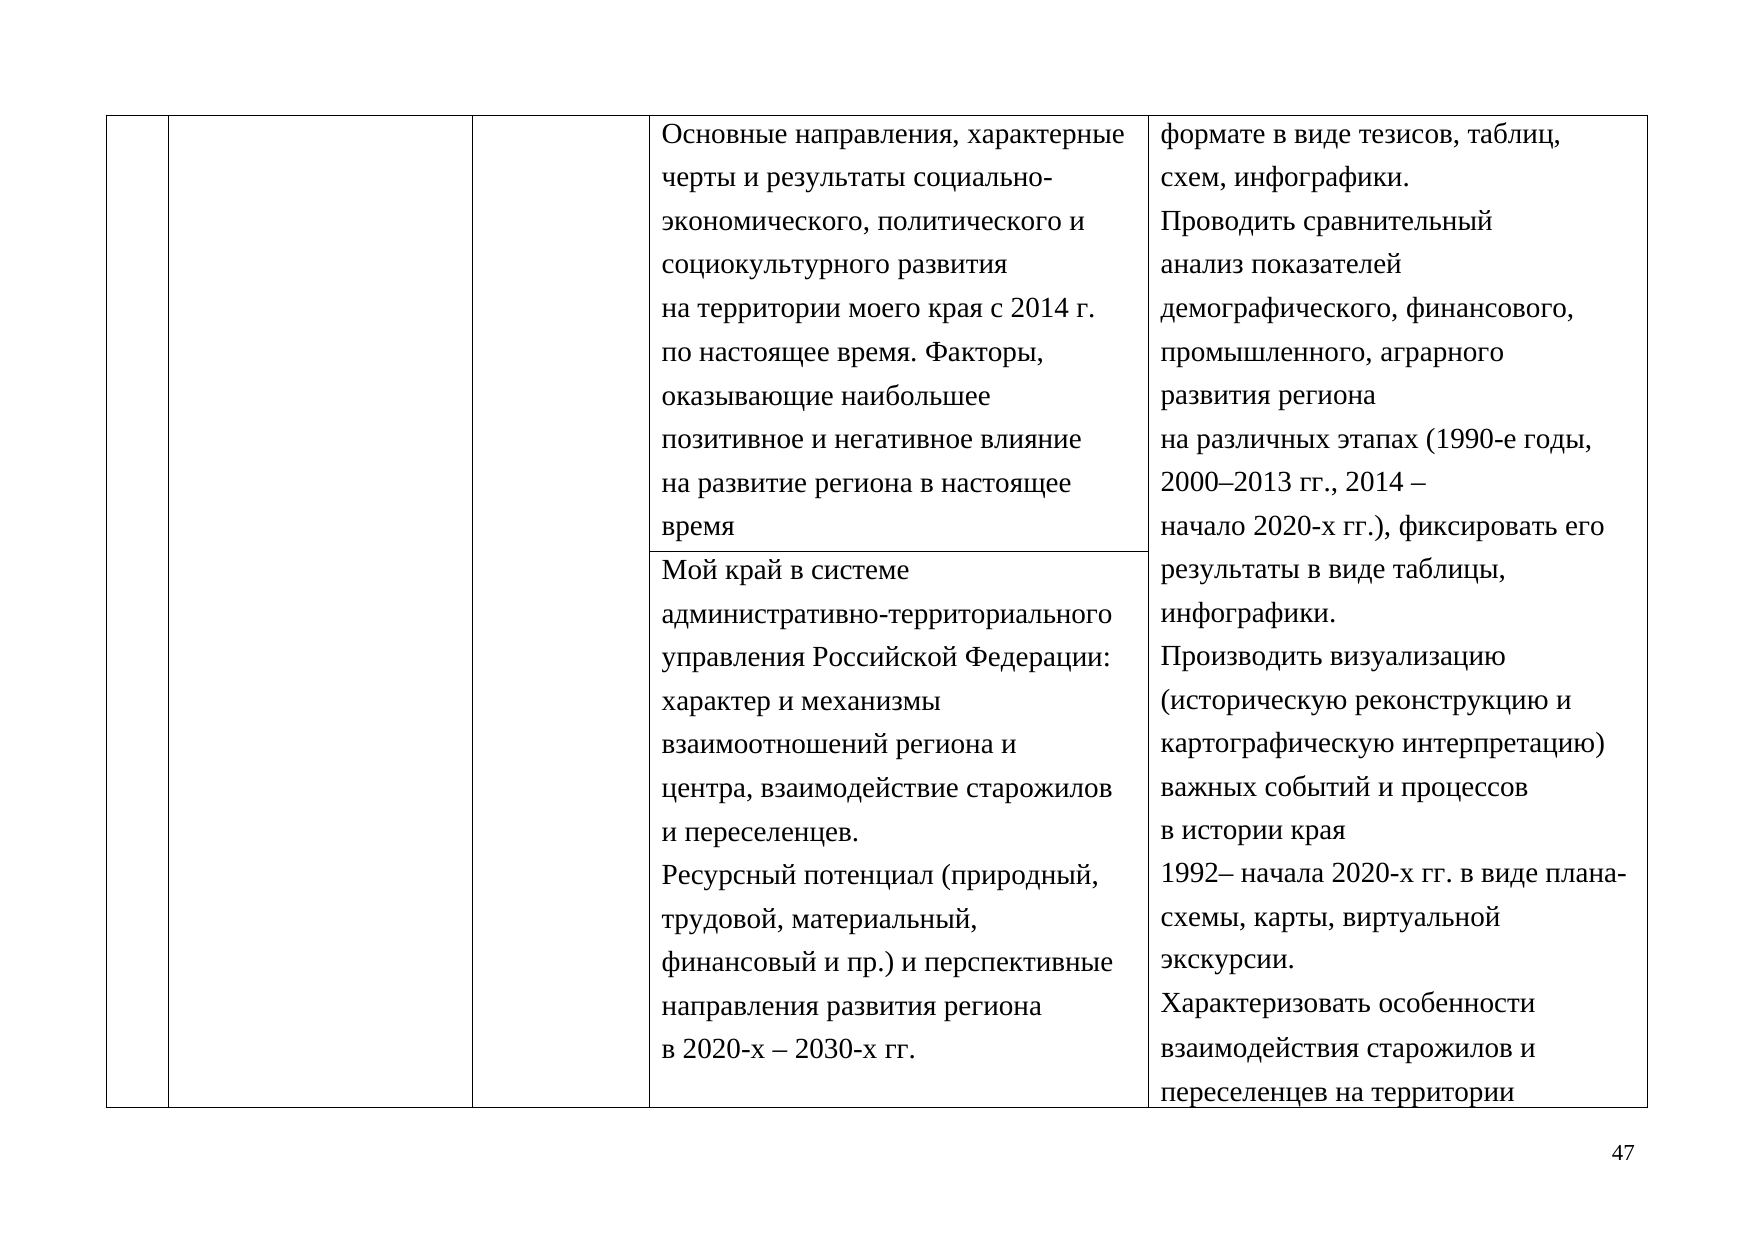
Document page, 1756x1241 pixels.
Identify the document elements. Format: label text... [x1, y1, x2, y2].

table_header [169, 116, 472, 1107]
table_header формате в виде тезисов, таблиц, схем, инфографики. Проводить сравнительный анализ показателей демографического, финансового, промышленного, аграрного развития региона на различных этапах (1990-е годы, 2000–2013 гг., 2014 – начало 2020-х гг.), фиксировать его результаты в виде таблицы, инфографики. Производить визуализацию (историческую реконструкцию и картографическую интерпретацию) важных событий и процессов в истории края 1992– начала 2020-х гг. в виде плана- схемы, карты, виртуальной экскурсии. Характеризовать особенности взаимодействия старожилов и переселенцев на территории края [1149, 116, 1647, 1107]
table_header [473, 116, 649, 1107]
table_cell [650, 552, 1148, 1107]
table_header [107, 116, 168, 1107]
table_header Основные направления, характерные черты и результаты социально- экономического, политического и социокультурного развития на территории моего края с 2014 г. по настоящее время. Факторы, оказывающие наибольшее позитивное и негативное влияние на развитие региона в настоящее время [650, 116, 1148, 551]
